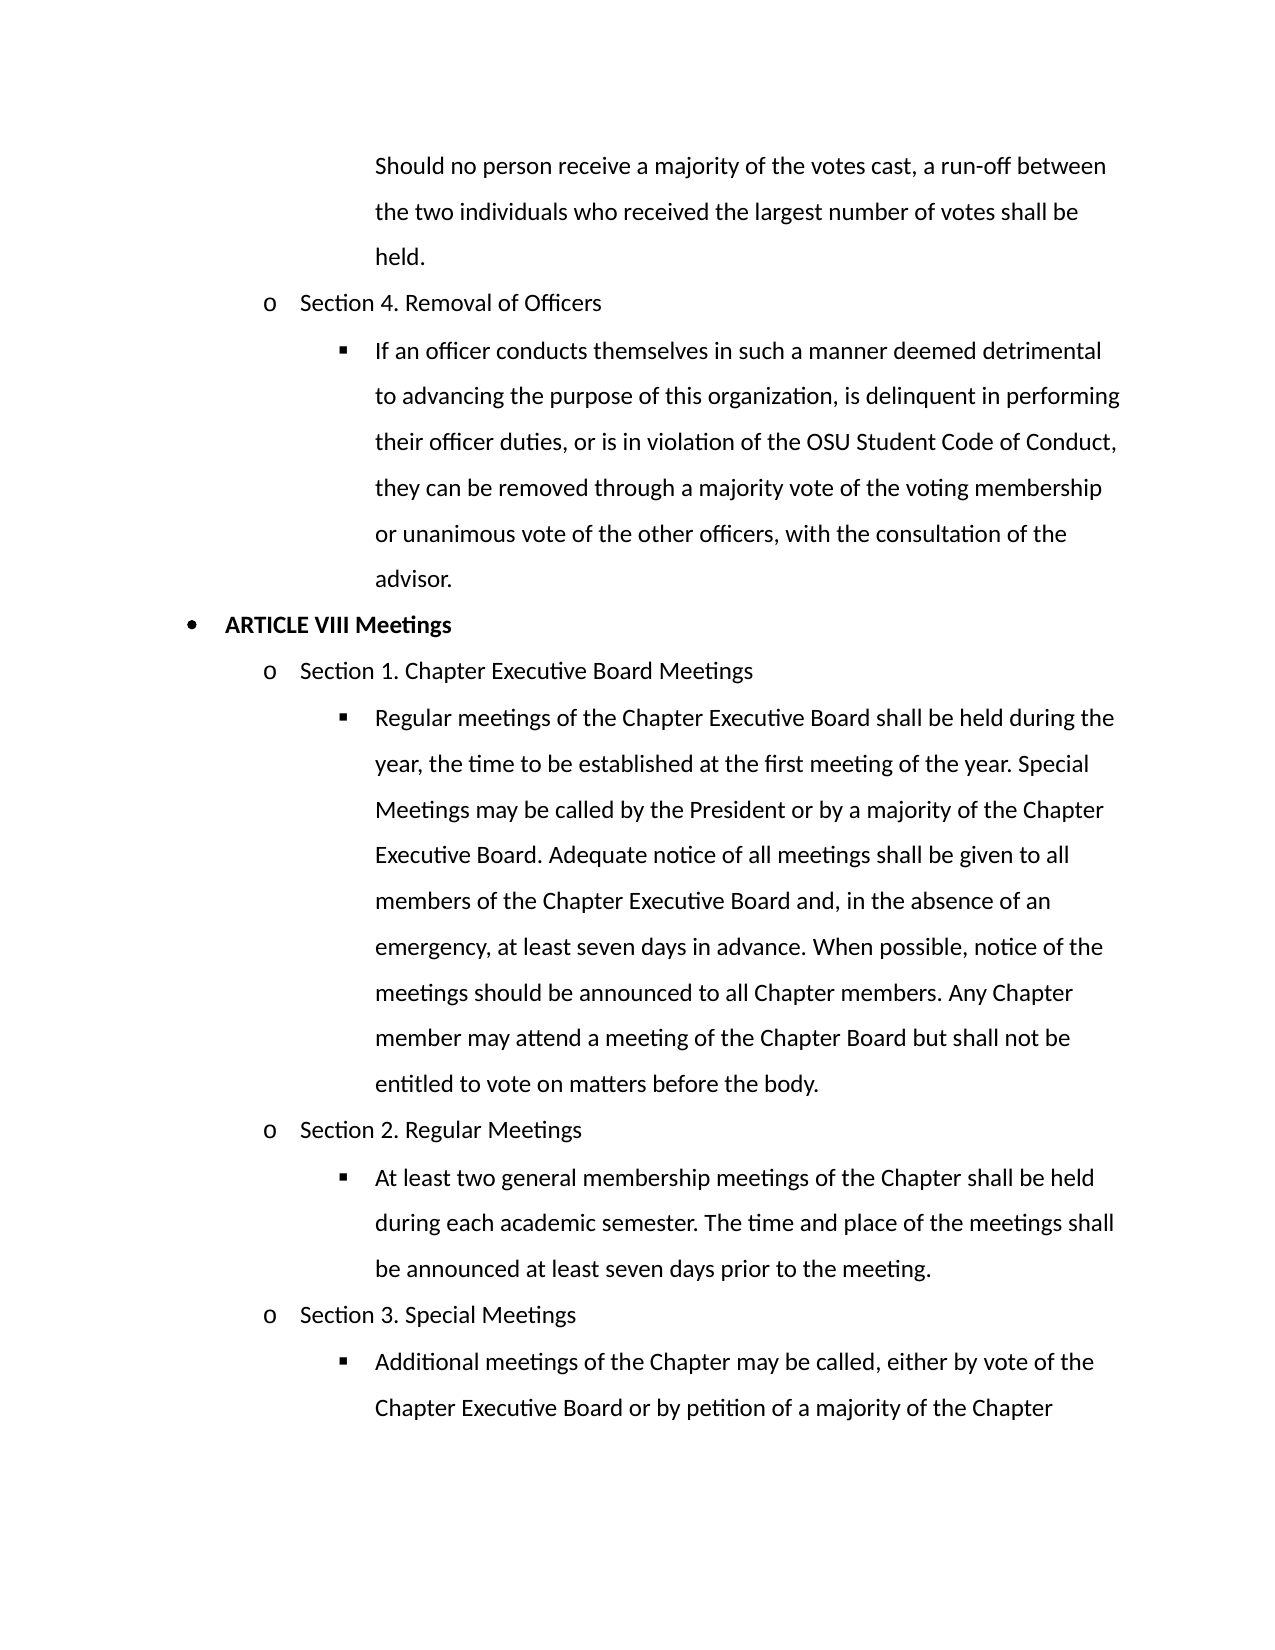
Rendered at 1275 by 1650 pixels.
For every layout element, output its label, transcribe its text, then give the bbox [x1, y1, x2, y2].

list Regular meetings of the Chapter Executive Board shall be held during the year, the time to be established at the first meeting of the year. Special Meetings may be called by the President or by a majority of the Chapter Executive Board. Adequate notice of all meetings shall be given to all members of the Chapter Executive Board and, in the absence of an emergency, at least seven days in advance. When possible, notice of the meetings should be announced to all Chapter members. Any Chapter member may attend a meeting of the Chapter Board but shall not be entitled to vote on matters before the body. [337, 702, 1125, 1099]
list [337, 150, 1125, 272]
list Section 3. Special Meetings [262, 1299, 1125, 1331]
list Section 4. Removal of Officers [262, 287, 1125, 319]
list Section 1. Chapter Executive Board Meetings [262, 655, 1125, 687]
list ARTICLE VIII Meetings [187, 609, 1125, 640]
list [337, 1346, 1125, 1423]
list If an officer conducts themselves in such a manner deemed detrimental to advancing the purpose of this organization, is delinquent in performing their officer duties, or is in violation of the OSU Student Code of Conduct, they can be removed through a majority vote of the voting membership or unanimous vote of the other officers, with the consultation of the advisor. [337, 335, 1125, 594]
list Section 2. Regular Meetings [262, 1114, 1125, 1146]
list At least two general membership meetings of the Chapter shall be held during each academic semester. The time and place of the meetings shall be announced at least seven days prior to the meeting. [337, 1162, 1125, 1284]
